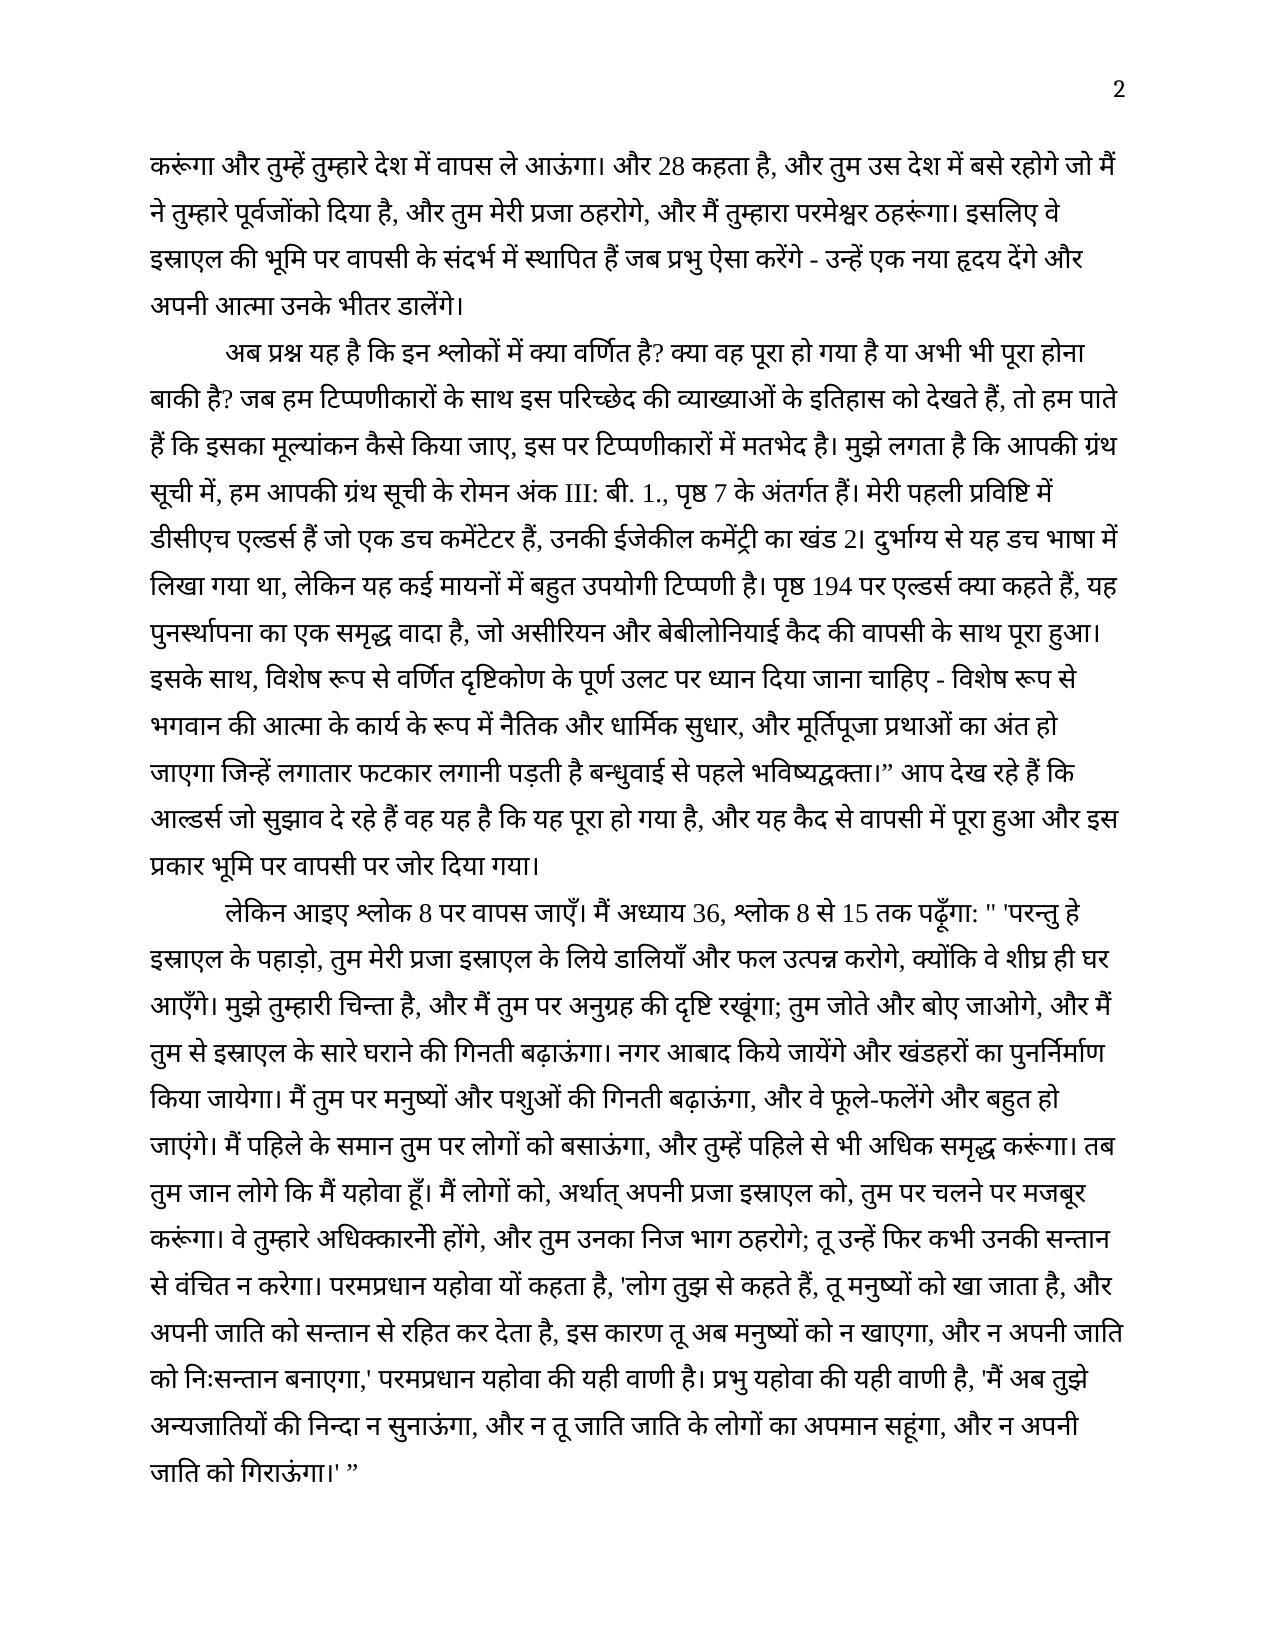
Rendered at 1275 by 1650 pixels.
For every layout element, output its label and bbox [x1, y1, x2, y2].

text [150, 150, 1125, 1488]
